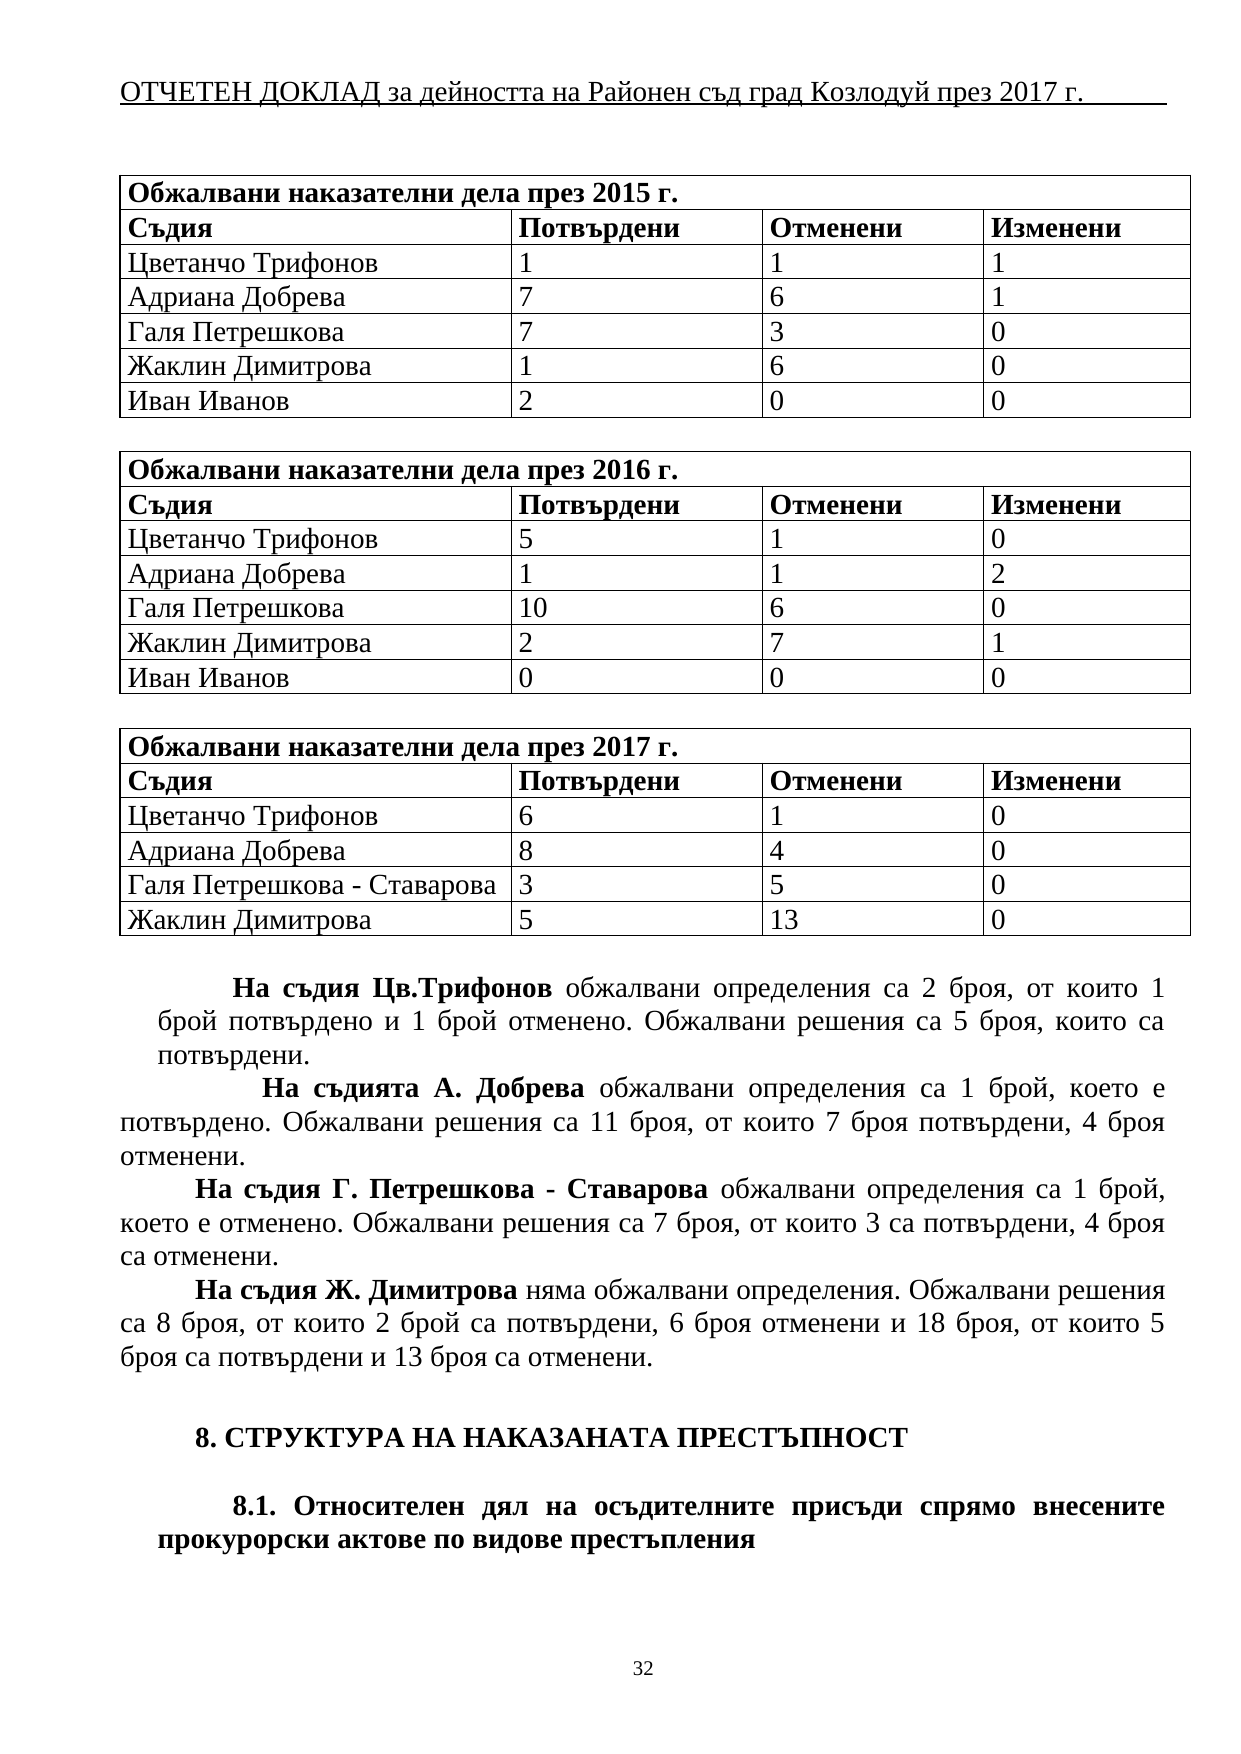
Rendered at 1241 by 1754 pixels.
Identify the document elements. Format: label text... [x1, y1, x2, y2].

table_cell 7 [763, 625, 983, 659]
table_cell Цветанчо Трифонов [121, 245, 511, 278]
table_cell 3 [763, 314, 983, 347]
table_cell 1 [984, 279, 1190, 313]
table_cell 0 [763, 660, 983, 693]
table_cell 2 [512, 625, 762, 659]
table_cell Изменени [984, 210, 1190, 244]
table_cell Адриана Добрева [121, 279, 511, 313]
table_cell Съдия [121, 764, 511, 797]
text На съдия Цв.Трифонов обжалвани определения са 2 броя, от които 1 брой потвърдено и 1 брой отменено. Обжалвани решения са 5 броя, които са потвърдени. [157, 970, 1166, 1071]
table_cell 2 [512, 383, 762, 417]
table_cell Галя Петрешкова [121, 314, 511, 347]
table_cell 1 [512, 349, 762, 382]
table_cell 6 [763, 349, 983, 382]
table_cell Жаклин Димитрова [121, 349, 511, 382]
table_cell 5 [763, 867, 983, 901]
table_cell 0 [984, 902, 1190, 935]
table_cell 1 [763, 556, 983, 589]
table_cell 7 [512, 279, 762, 313]
table_cell 5 [512, 902, 762, 935]
table_cell 0 [984, 349, 1190, 382]
table_cell 0 [984, 833, 1190, 866]
table_cell 6 [512, 798, 762, 832]
table_cell Галя Петрешкова - Ставарова [121, 867, 511, 901]
table_cell Жаклин Димитрова [121, 625, 511, 659]
table_cell Отменени [763, 764, 983, 797]
table_cell 6 [763, 591, 983, 624]
table_cell Иван Иванов [121, 660, 511, 693]
table_cell Адриана Добрева [121, 833, 511, 866]
table_cell 0 [763, 383, 983, 417]
table_cell 3 [512, 867, 762, 901]
text На съдия Г. Петрешкова - Ставарова обжалвани определения са 1 брой, което е отменено. Обжалвани решения са 7 броя, от които 3 са потвърдени, 4 броя са отменени. [120, 1171, 1166, 1272]
table_cell 0 [984, 591, 1190, 624]
table_header Обжалвани наказателни дела през 2016 г. [121, 452, 1190, 486]
table_cell 8 [512, 833, 762, 866]
table_cell Изменени [984, 764, 1190, 797]
table_cell Изменени [984, 487, 1190, 520]
table_cell 0 [984, 314, 1190, 347]
table_cell 1 [512, 556, 762, 589]
text 8. СТРУКТУРА НА НАКАЗАНАТА ПРЕСТЪПНОСТ [120, 1421, 1166, 1454]
text На съдия Ж. Димитрова няма обжалвани определения. Обжалвани решения са 8 броя, от които 2 брой са потвърдени, 6 броя отменени и 18 броя, от които 5 броя са потвърдени и 13 броя са отменени. [120, 1272, 1166, 1372]
table_cell 4 [763, 833, 983, 866]
table_cell 0 [984, 867, 1190, 901]
text На съдията А. Добрева обжалвани определения са 1 брой, което е потвърдено. Обжалвани решения са 11 броя, от които 7 броя потвърдени, 4 броя отменени. [120, 1071, 1166, 1171]
table_cell 1 [763, 521, 983, 555]
table_cell 0 [984, 521, 1190, 555]
table_cell 0 [984, 383, 1190, 417]
table_cell 5 [512, 521, 762, 555]
table_cell Иван Иванов [121, 383, 511, 417]
table_cell Потвърдени [512, 764, 762, 797]
table_cell 1 [763, 798, 983, 832]
table_cell Съдия [121, 210, 511, 244]
table_cell 0 [512, 660, 762, 693]
table_cell 13 [763, 902, 983, 935]
table_cell 6 [763, 279, 983, 313]
table_cell Потвърдени [512, 210, 762, 244]
table_cell Отменени [763, 487, 983, 520]
table_cell 1 [512, 245, 762, 278]
table_cell Цветанчо Трифонов [121, 521, 511, 555]
table_cell Галя Петрешкова [121, 591, 511, 624]
text 8.1. Относителен дял на осъдителните присъди спрямо внесените прокурорски актове по видове престъпления [157, 1488, 1166, 1555]
table_cell 1 [984, 245, 1190, 278]
table_cell Цветанчо Трифонов [121, 798, 511, 832]
table_header Обжалвани наказателни дела през 2017 г. [121, 729, 1190, 762]
table_cell 7 [512, 314, 762, 347]
table_cell Адриана Добрева [121, 556, 511, 589]
table_cell Потвърдени [512, 487, 762, 520]
table_cell Съдия [121, 487, 511, 520]
table_header Обжалвани наказателни дела през 2015 г. [121, 176, 1190, 209]
table_cell Отменени [763, 210, 983, 244]
table_cell 0 [984, 660, 1190, 693]
table_cell Жаклин Димитрова [121, 902, 511, 935]
table_cell 1 [984, 625, 1190, 659]
table_cell 2 [984, 556, 1190, 589]
table_cell 0 [984, 798, 1190, 832]
table_cell 10 [512, 591, 762, 624]
table_cell 1 [763, 245, 983, 278]
